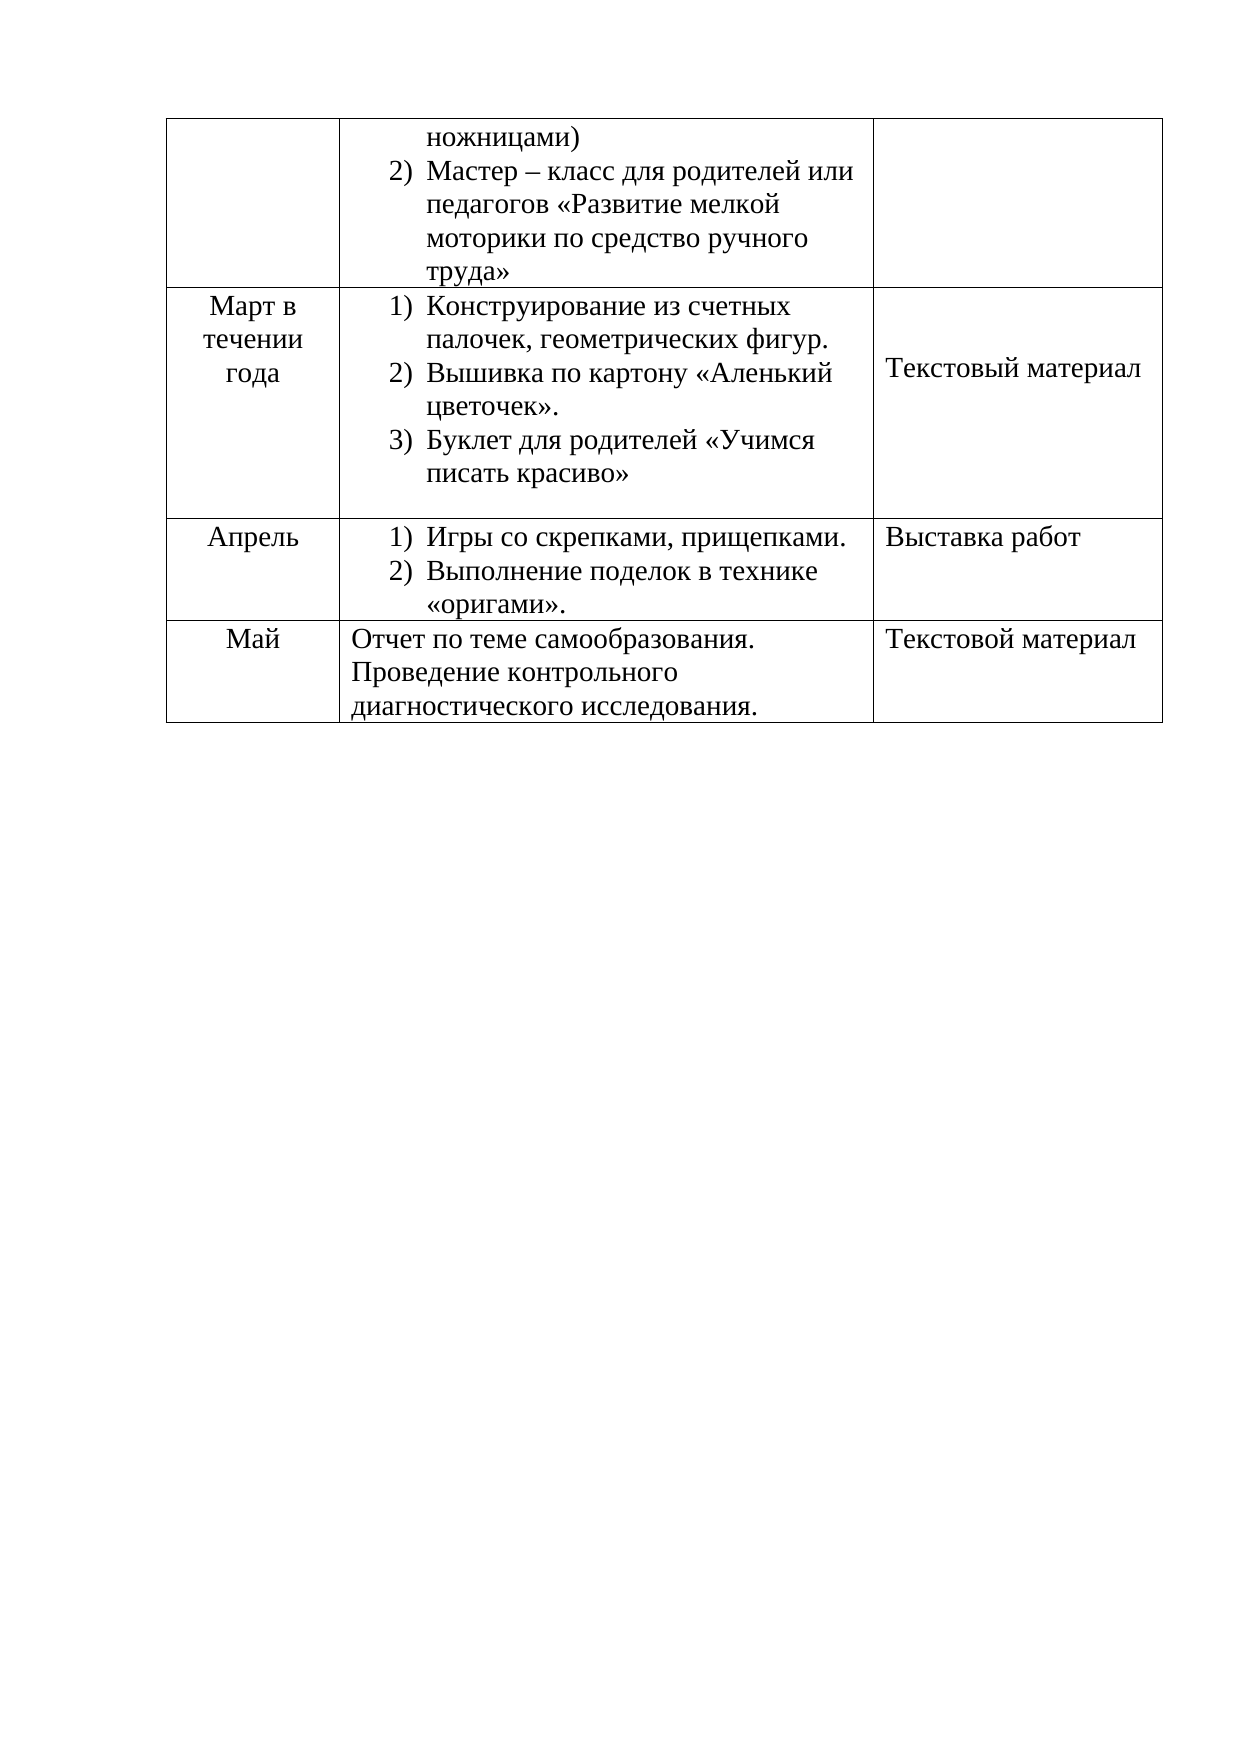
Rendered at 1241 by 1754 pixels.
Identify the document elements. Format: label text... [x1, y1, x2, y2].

table_cell Май [167, 621, 339, 722]
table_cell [167, 119, 339, 287]
table_cell Текстовый материал [874, 288, 1162, 518]
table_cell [340, 119, 873, 287]
table_cell Текстовой материал [874, 621, 1162, 722]
table_cell Отчет по теме самообразования. Проведение контрольного диагностического исследования. [340, 621, 873, 722]
table_cell Март в течении года [167, 288, 339, 518]
table_cell [874, 119, 1162, 287]
table_cell Апрель [167, 519, 339, 620]
table_cell Конструирование из счетных палочек, геометрических фигур. Вышивка по картону «Аленький цветочек». Буклет для родителей «Учимся писать красиво» [340, 288, 873, 518]
table_cell Игры со скрепками, прищепками. Выполнение поделок в технике «оригами». [340, 519, 873, 620]
table_cell Выставка работ [874, 519, 1162, 620]
